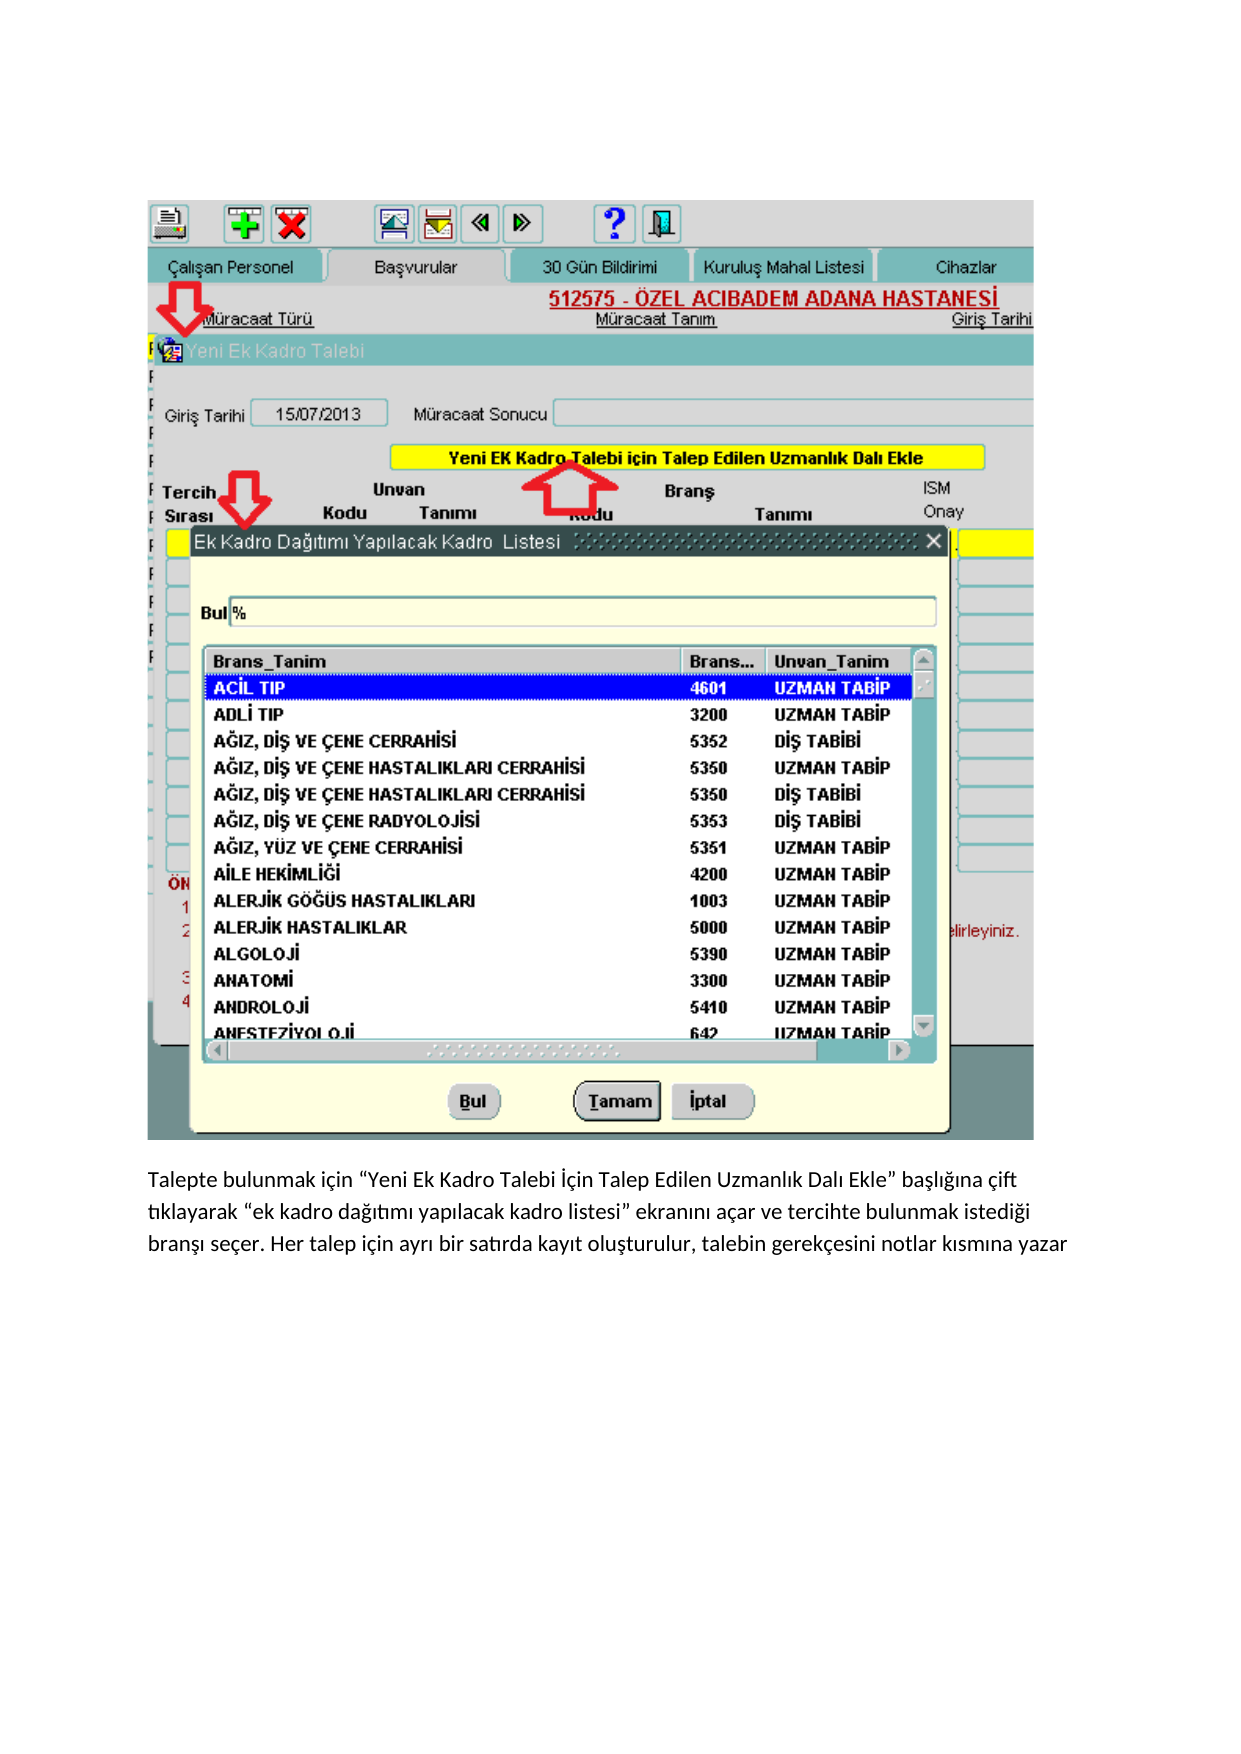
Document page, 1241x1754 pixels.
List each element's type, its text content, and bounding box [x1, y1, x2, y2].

text Talepte bulunmak için “Yeni Ek Kadro Talebi İçin Talep Edilen Uzmanlık Dalı Ekle” başlığına çift tıklayarak “ek kadro dağıtımı yapılacak kadro listesi” ekranını açar ve tercihte bulunmak istediği branşı seçer. Her talep için ayrı bir satırda kayıt oluşturulur, talebin gerekçesini notlar kısmına yazar [148, 1165, 1093, 1257]
